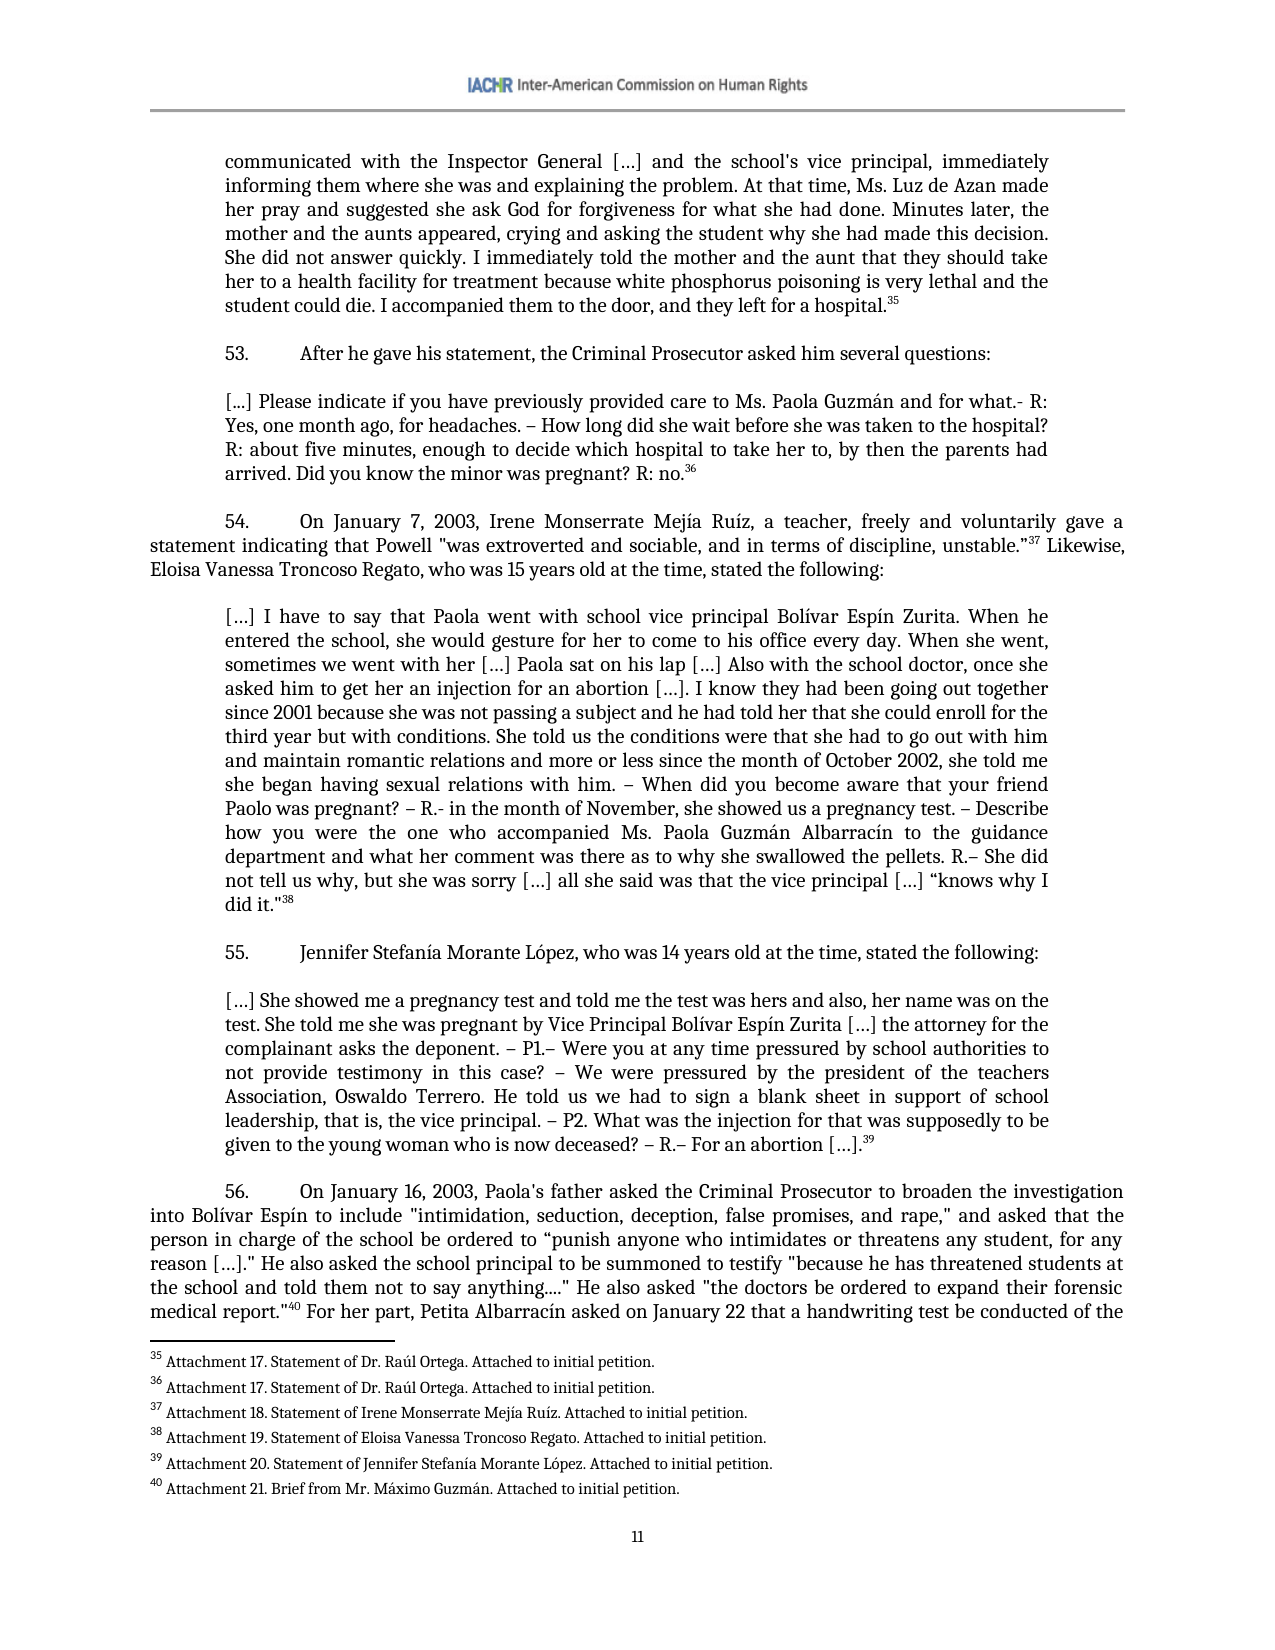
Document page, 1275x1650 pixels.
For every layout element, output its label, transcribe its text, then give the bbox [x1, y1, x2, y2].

text […] I have to say that Paola went with school vice principal Bolívar Espín Zurita. When he entered the school, she would gesture for her to come to his office every day. When she went, sometimes we went with her […] Paola sat on his lap […] Also with the school doctor, once she asked him to get her an injection for an abortion […]. I know they had been going out together since 2001 because she was not passing a subject and he had told her that she could enroll for the third year but with conditions. She told us the conditions were that she had to go out with him and maintain romantic relations and more or less since the month of October 2002, she told me she began having sexual relations with him. – When did you become aware that your friend Paolo was pregnant? – R.- in the month of November, she showed us a pregnancy test. – Describe how you were the one who accompanied Ms. Paola Guzmán Albarracín to the guidance department and what her comment was there as to why she swallowed the pellets. R.– She did not tell us why, but she was sorry […] all she said was that the vice principal […] “knows why I did it." [225, 605, 1050, 917]
picture [456, 75, 819, 95]
list Jennifer Stefanía Morante López, who was 14 years old at the time, stated the following: [150, 941, 1125, 964]
text […] She showed me a pregnancy test and told me the test was hers and also, her name was on the test. She told me she was pregnant by Vice Principal Bolívar Espín Zurita […] the attorney for the complainant asks the deponent. – P1.– Were you at any time pressured by school authorities to not provide testimony in this case? – We were pressured by the president of the teachers Association, Oswaldo Terrero. He told us we had to sign a blank sheet in support of school leadership, that is, the vice principal. – P2. What was the injection for that was supposedly to be given to the young woman who is now deceased? – R.– For an abortion […]. [225, 988, 1050, 1156]
text [...] Please indicate if you have previously provided care to Ms. Paola Guzmán and for what.- R: Yes, one month ago, for headaches. – How long did she wait before she was taken to the hospital? R: about five minutes, enough to decide which hospital to take her to, by then the parents had arrived. Did you know the minor was pregnant? R: no. [225, 389, 1050, 485]
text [225, 150, 1050, 318]
list After he gave his statement, the Criminal Prosecutor asked him several questions: [150, 342, 1125, 366]
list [150, 1180, 1125, 1324]
list On January 7, 2003, Irene Monserrate Mejía Ruíz, a teacher, freely and voluntarily gave a statement indicating that Powell "was extroverted and sociable, and in terms of discipline, unstable.” Likewise, Eloisa Vanessa Troncoso Regato, who was 15 years old at the time, stated the following: [150, 509, 1125, 581]
